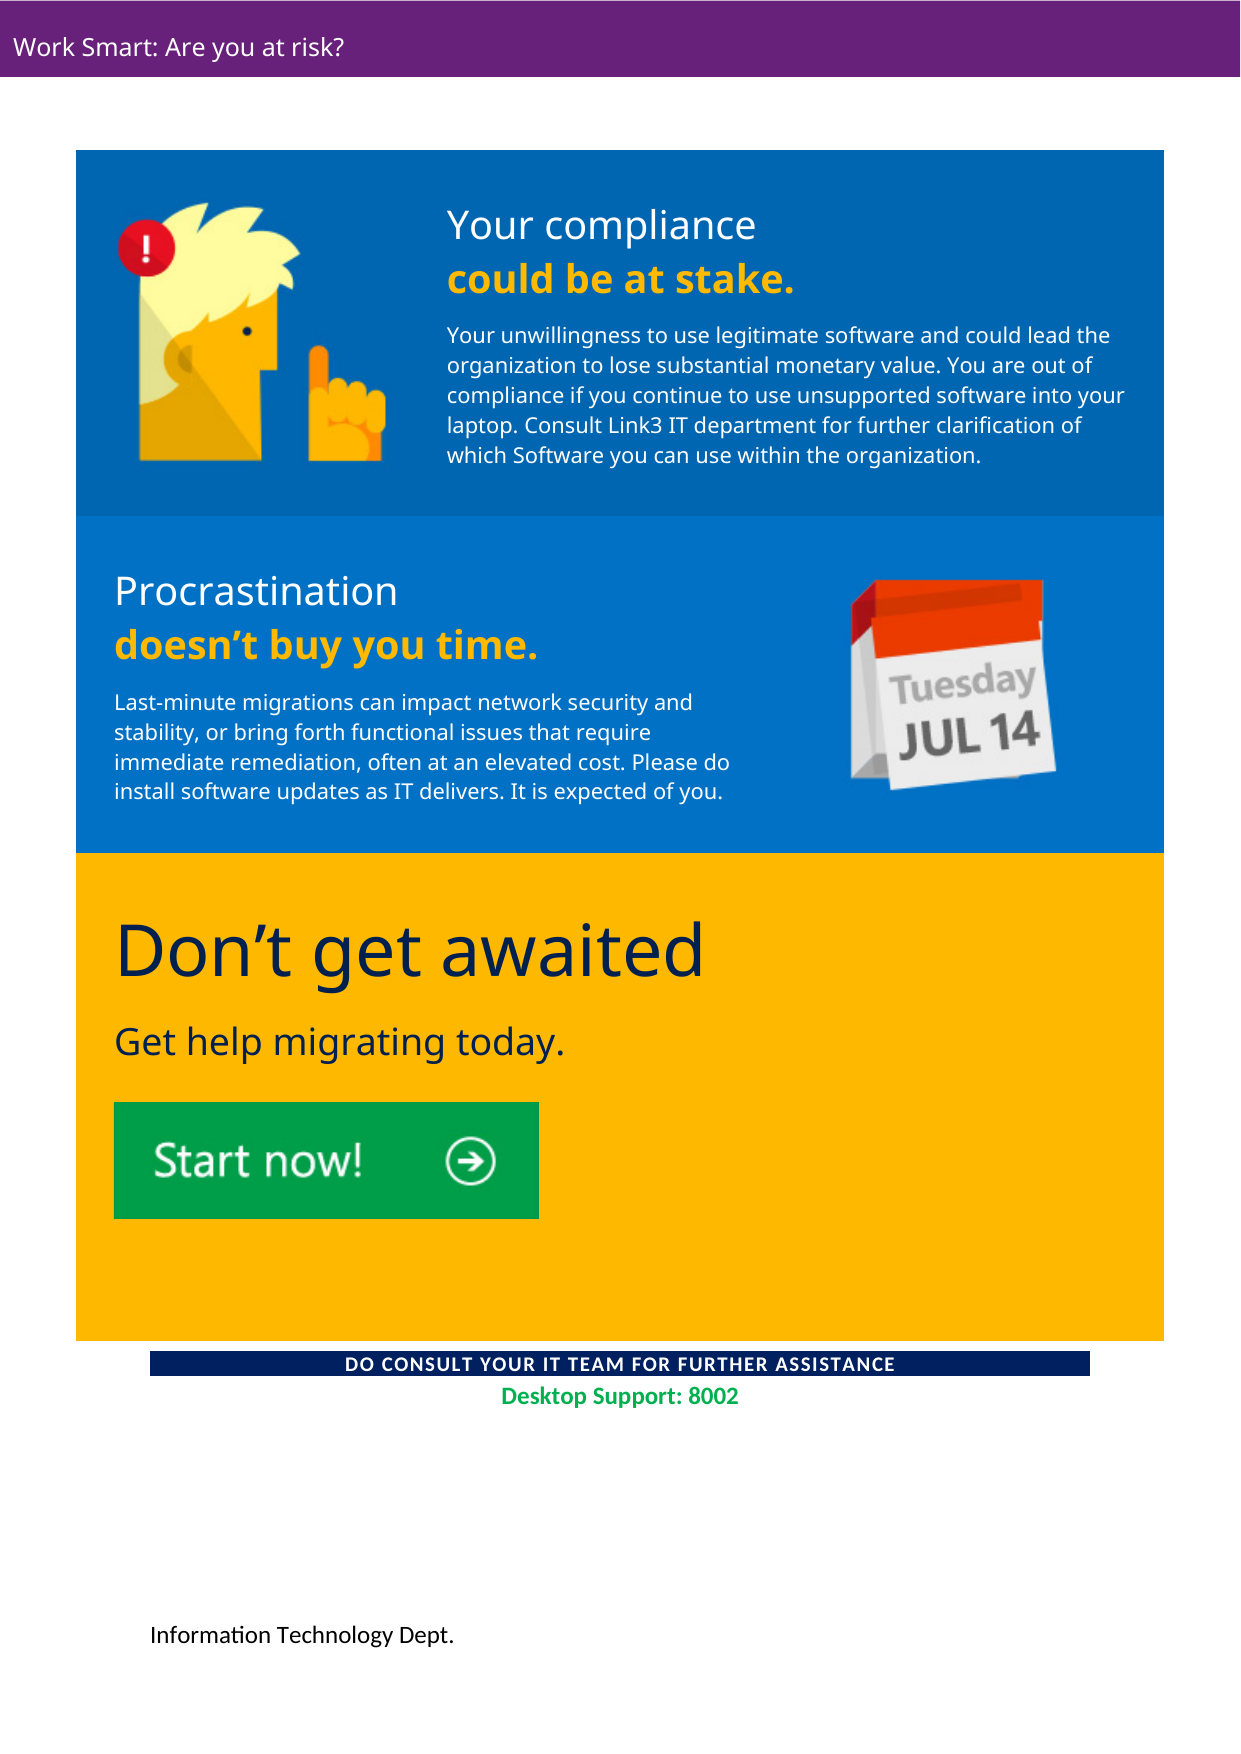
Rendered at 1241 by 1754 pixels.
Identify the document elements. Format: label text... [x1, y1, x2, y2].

text Desktop Support: 8002 [150, 1380, 1090, 1411]
subtitle Do consult your IT Team for further assistance [150, 1351, 1090, 1376]
table_cell [76, 853, 1164, 1341]
table_cell [76, 516, 1164, 853]
picture [113, 1102, 539, 1219]
picture [114, 197, 392, 469]
table_cell [76, 150, 1164, 516]
picture [845, 574, 1061, 795]
